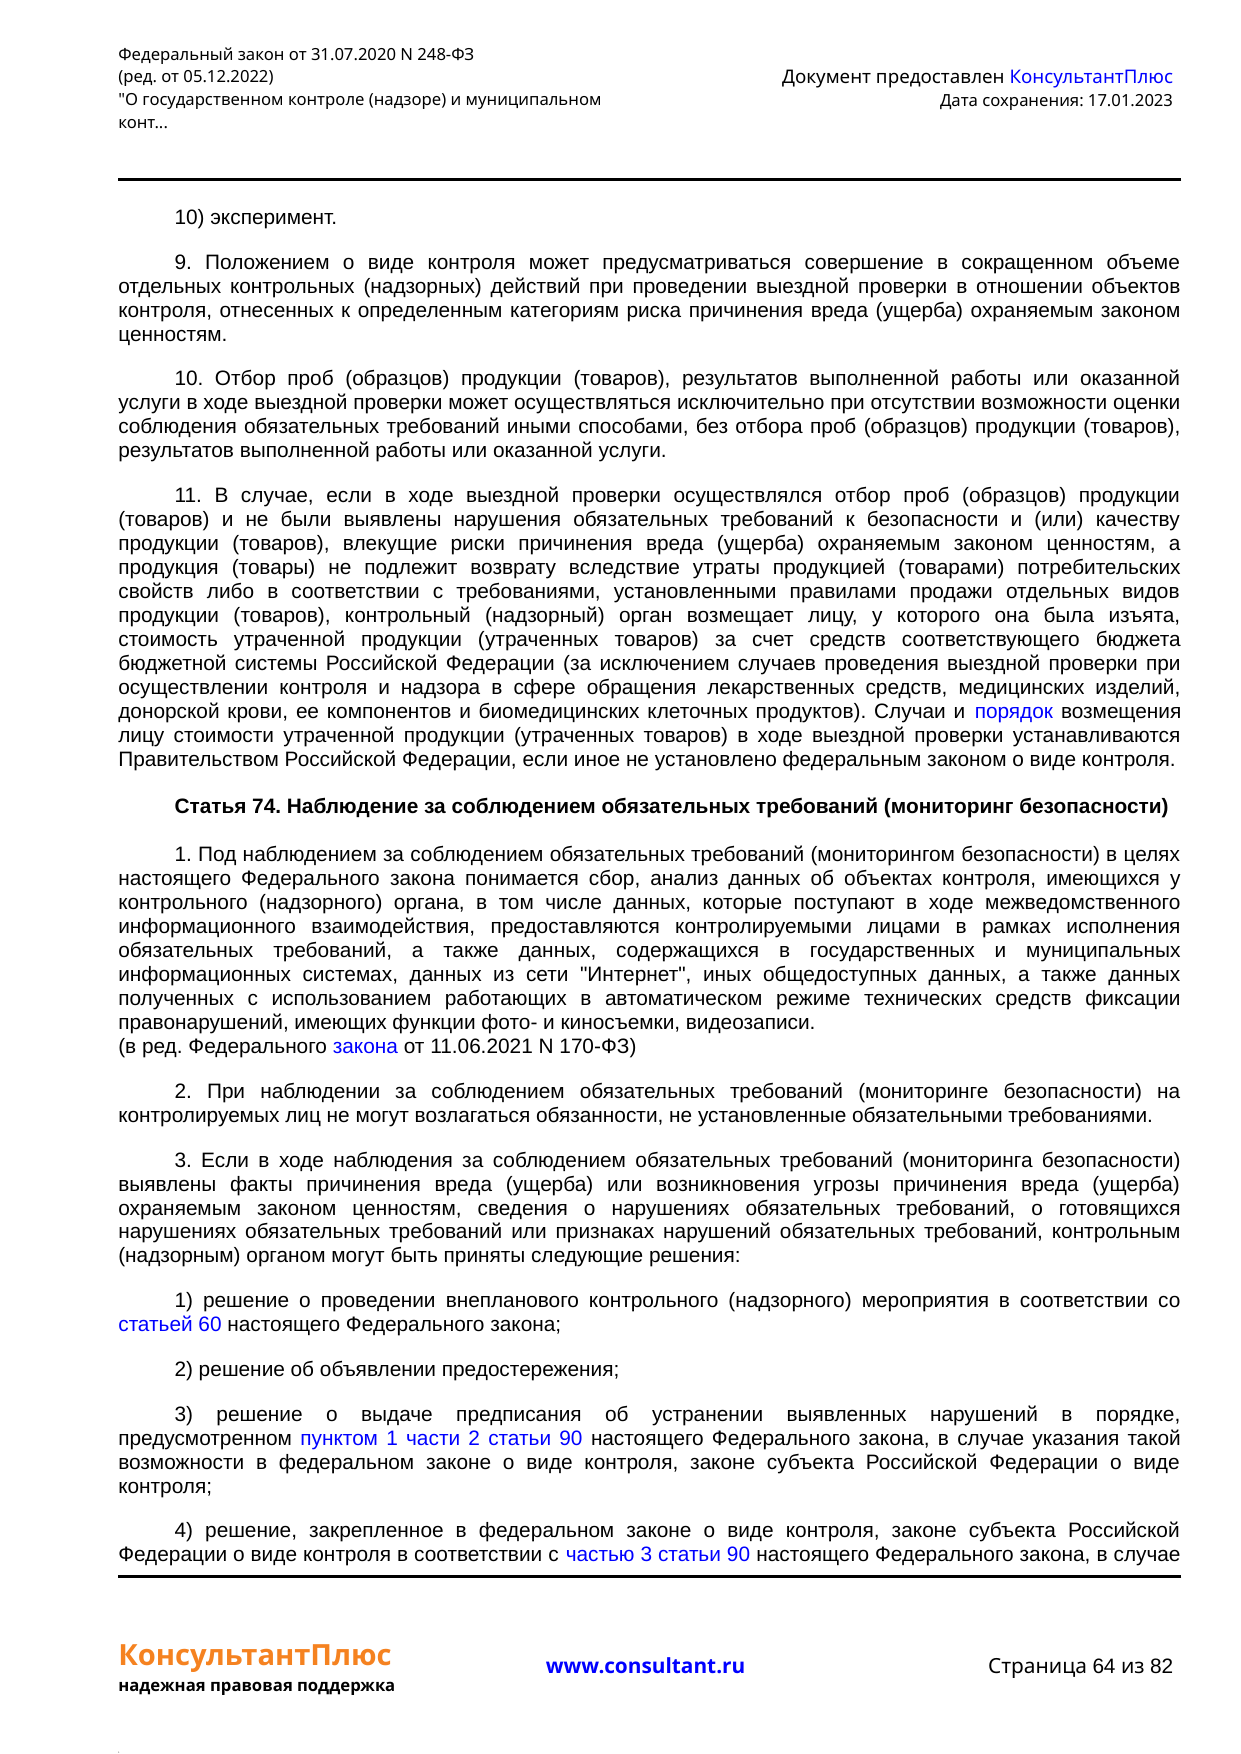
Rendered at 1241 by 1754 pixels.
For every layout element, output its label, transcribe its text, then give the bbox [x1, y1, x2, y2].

text 11. В случае, если в ходе выездной проверки осуществлялся отбор проб (образцов) продукции (товаров) и не были выявлены нарушения обязательных требований к безопасности и (или) качеству продукции (товаров), влекущие риски причинения вреда (ущерба) охраняемым законом ценностям, а продукция (товары) не подлежит возврату вследствие утраты продукцией (товарами) потребительских свойств либо в соответствии с требованиями, установленными правилами продажи отдельных видов продукции (товаров), контрольный (надзорный) орган возмещает лицу, у которого она была изъята, стоимость утраченной продукции (утраченных товаров) за счет средств соответствующего бюджета бюджетной системы Российской Федерации (за исключением случаев проведения выездной проверки при осуществлении контроля и надзора в сфере обращения лекарственных средств, медицинских изделий, донорской крови, ее компонентов и биомедицинских клеточных продуктов). Случаи и порядок возмещения лицу стоимости утраченной продукции (утраченных товаров) в ходе выездной проверки устанавливаются Правительством Российской Федерации, если иное не установлено федеральным законом о виде контроля. [118, 483, 1181, 770]
text (в ред. Федерального закона от 11.06.2021 N 170-ФЗ) [118, 1034, 1181, 1058]
text 3) решение о выдаче предписания об устранении выявленных нарушений в порядке, предусмотренном пунктом 1 части 2 статьи 90 настоящего Федерального закона, в случае указания такой возможности в федеральном законе о виде контроля, законе субъекта Российской Федерации о виде контроля; [118, 1402, 1181, 1497]
text 9. Положением о виде контроля может предусматриваться совершение в сокращенном объеме отдельных контрольных (надзорных) действий при проведении выездной проверки в отношении объектов контроля, отнесенных к определенным категориям риска причинения вреда (ущерба) охраняемым законом ценностям. [118, 249, 1181, 345]
text 1) решение о проведении внепланового контрольного (надзорного) мероприятия в соответствии со статьей 60 настоящего Федерального закона; [118, 1288, 1181, 1336]
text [118, 1518, 1181, 1566]
text 3. Если в ходе наблюдения за соблюдением обязательных требований (мониторинга безопасности) выявлены факты причинения вреда (ущерба) или возникновения угрозы причинения вреда (ущерба) охраняемым законом ценностям, сведения о нарушениях обязательных требований, о готовящихся нарушениях обязательных требований или признаках нарушений обязательных требований, контрольным (надзорным) органом могут быть приняты следующие решения: [118, 1147, 1181, 1267]
text 2) решение об объявлении предостережения; [118, 1357, 1181, 1381]
text 10) эксперимент. [118, 205, 1181, 229]
text 1. Под наблюдением за соблюдением обязательных требований (мониторингом безопасности) в целях настоящего Федерального закона понимается сбор, анализ данных об объектах контроля, имеющихся у контрольного (надзорного) органа, в том числе данных, которые поступают в ходе межведомственного информационного взаимодействия, предоставляются контролируемыми лицами в рамках исполнения обязательных требований, а также данных, содержащихся в государственных и муниципальных информационных системах, данных из сети "Интернет", иных общедоступных данных, а также данных полученных с использованием работающих в автоматическом режиме технических средств фиксации правонарушений, имеющих функции фото- и киносъемки, видеозаписи. [118, 842, 1181, 1034]
text 2. При наблюдении за соблюдением обязательных требований (мониторинге безопасности) на контролируемых лиц не могут возлагаться обязанности, не установленные обязательными требованиями. [118, 1079, 1181, 1127]
text 10. Отбор проб (образцов) продукции (товаров), результатов выполненной работы или оказанной услуги в ходе выездной проверки может осуществляться исключительно при отсутствии возможности оценки соблюдения обязательных требований иными способами, без отбора проб (образцов) продукции (товаров), результатов выполненной работы или оказанной услуги. [118, 366, 1181, 462]
title Статья 74. Наблюдение за соблюдением обязательных требований (мониторинг безопасности) [118, 794, 1181, 818]
